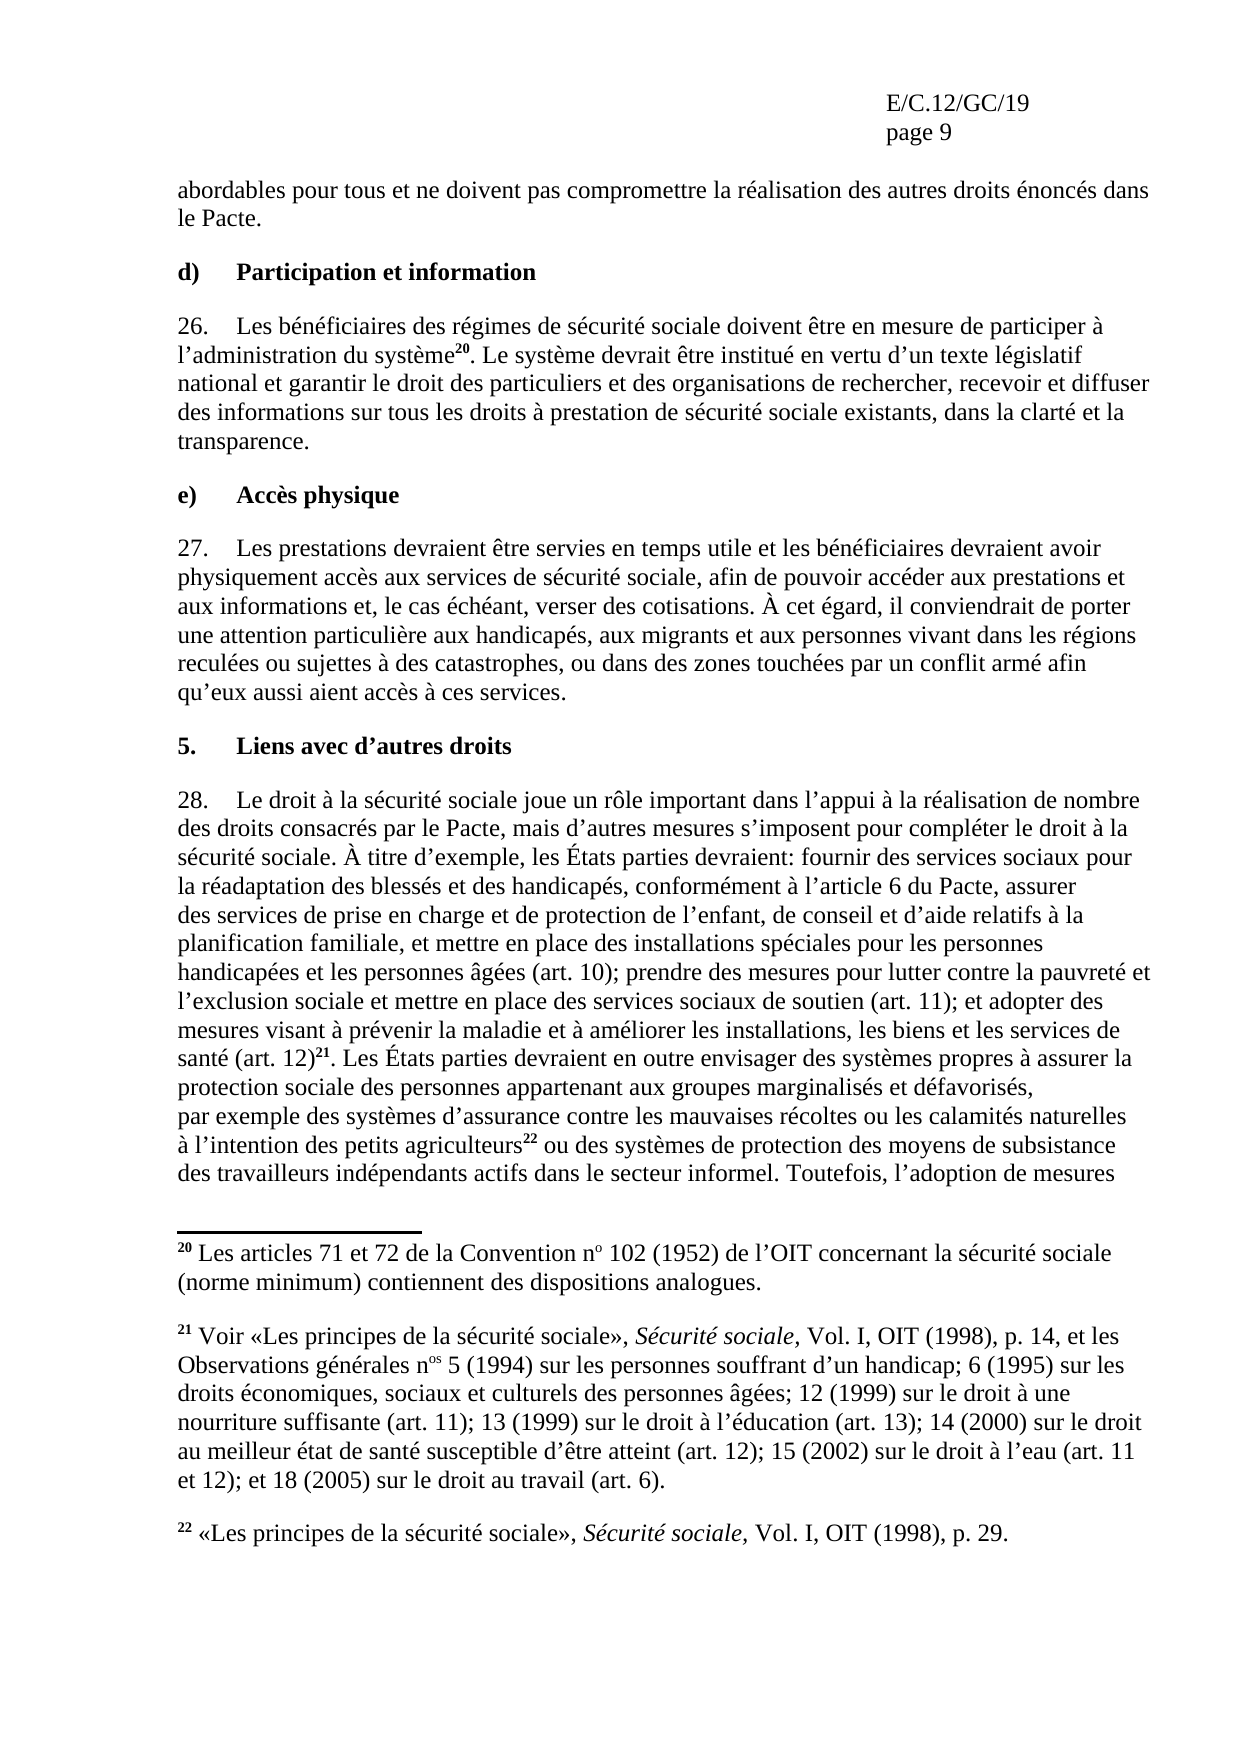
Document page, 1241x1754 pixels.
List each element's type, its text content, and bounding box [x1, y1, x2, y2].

text 26. Les bénéficiaires des régimes de sécurité sociale doivent être en mesure de participer à l’administration du système. Le système devrait être institué en vertu d’un texte législatif national et garantir le droit des particuliers et des organisations de rechercher, recevoir et diffuser des informations sur tous les droits à prestation de sécurité sociale existants, dans la clarté et la transparence. [177, 311, 1152, 455]
text d) Participation et information [177, 257, 1152, 286]
text 27. Les prestations devraient être servies en temps utile et les bénéficiaires devraient avoir physiquement accès aux services de sécurité sociale, afin de pouvoir accéder aux prestations et aux informations et, le cas échéant, verser des cotisations. À cet égard, il conviendrait de porter une attention particulière aux handicapés, aux migrants et aux personnes vivant dans les régions reculées ou sujettes à des catastrophes, ou dans des zones touchées par un conflit armé afin qu’eux aussi aient accès à ces services. [177, 533, 1152, 706]
text e) Accès physique [177, 480, 1152, 508]
text 25. Quand un dispositif de sécurité sociale repose sur des cotisations, leur montant devrait être défini à l’avance. Les coûts directs et indirects liés au versement des cotisations doivent être abordables pour tous et ne doivent pas compromettre la réalisation des autres droits énoncés dans le Pacte. [177, 175, 1152, 232]
text 5. Liens avec d’autres droits [177, 731, 1152, 760]
text 28. Le droit à la sécurité sociale joue un rôle important dans l’appui à la réalisation de nombre des droits consacrés par le Pacte, mais d’autres mesures s’imposent pour compléter le droit à la sécurité sociale. À titre d’exemple, les États parties devraient: fournir des services sociaux pour la réadaptation des blessés et des handicapés, conformément à l’article 6 du Pacte, assurer des services de prise en charge et de protection de l’enfant, de conseil et d’aide relatifs à la planification familiale, et mettre en place des installations spéciales pour les personnes handicapées et les personnes âgées (art. 10); prendre des mesures pour lutter contre la pauvreté et l’exclusion sociale et mettre en place des services sociaux de soutien (art. 11); et adopter des mesures visant à prévenir la maladie et à améliorer les installations, les biens et les services de santé (art. 12). Les États parties devraient en outre envisager des systèmes propres à assurer la protection sociale des personnes appartenant aux groupes marginalisés et défavorisés, par exemple des systèmes d’assurance contre les mauvaises récoltes ou les calamités naturelles à l’intention des petits agriculteurs ou des systèmes de protection des moyens de subsistance des travailleurs indépendants actifs dans le secteur informel. Toutefois, l’adoption de mesures tendant à faciliter la réalisation d’autres droits énoncés dans le Pacte ne saurait en elle-même se substituer à la création de systèmes de sécurité sociale. [177, 785, 1152, 1187]
